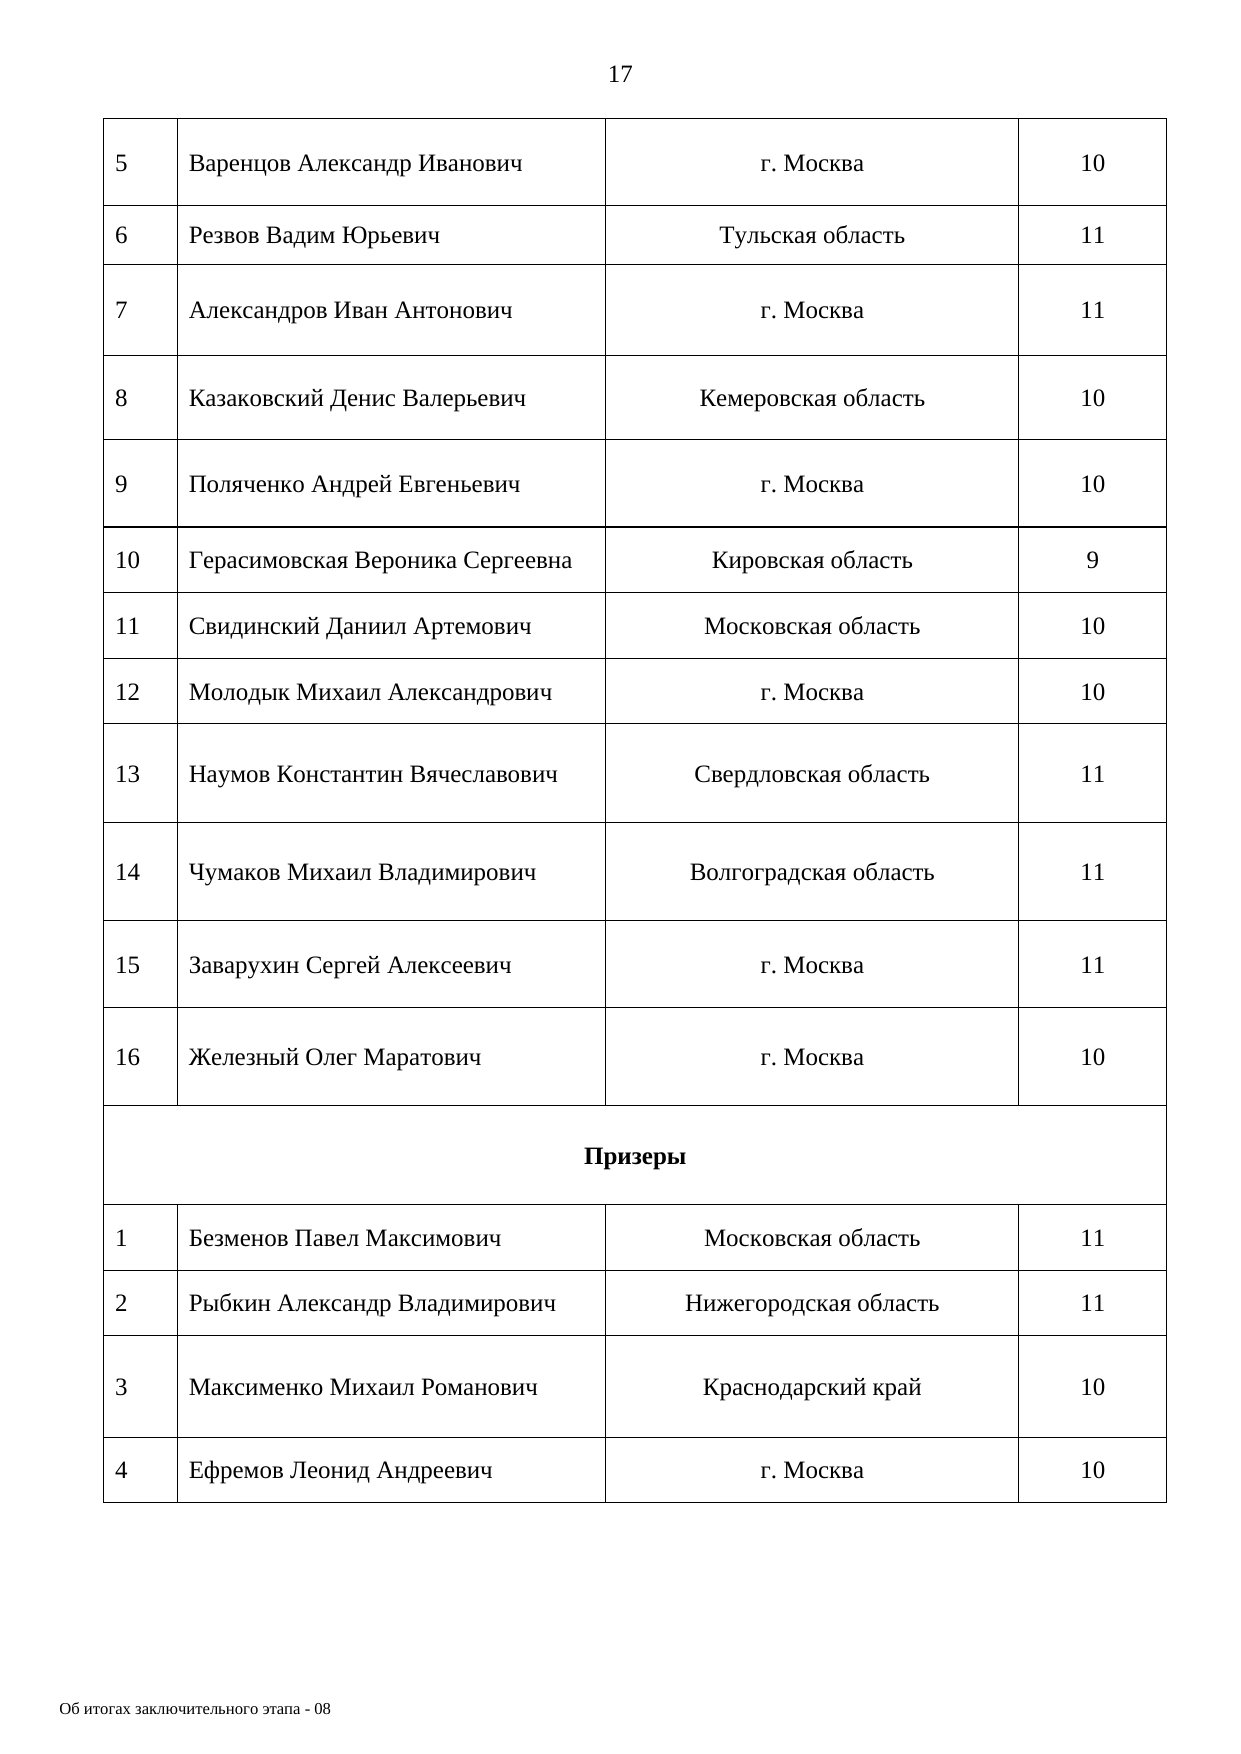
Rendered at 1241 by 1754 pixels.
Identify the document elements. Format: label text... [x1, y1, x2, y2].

table_cell Рыбкин Александр Владимирович [178, 1271, 605, 1335]
table_cell 2 [104, 1271, 177, 1335]
table_cell Кемеровская область [606, 356, 1018, 439]
table_cell 16 [104, 1008, 177, 1105]
table_cell Чумаков Михаил Владимирович [178, 823, 605, 920]
table_cell 11 [1019, 1271, 1166, 1335]
table_cell 1 [104, 1205, 177, 1269]
table_cell г. Москва [606, 1008, 1018, 1105]
table_cell 10 [1019, 593, 1166, 658]
table_cell Ефремов Леонид Андреевич [178, 1438, 605, 1502]
table_cell Максименко Михаил Романович [178, 1336, 605, 1437]
table_cell Александров Иван Антонович [178, 265, 605, 355]
table_cell 11 [1019, 823, 1166, 920]
table_cell г. Москва [606, 119, 1018, 205]
table_cell Нижегородская область [606, 1271, 1018, 1335]
table_cell г. Москва [606, 440, 1018, 526]
table_cell Резвов Вадим Юрьевич [178, 206, 605, 264]
table_cell 8 [104, 356, 177, 439]
table_cell Молодык Михаил Александрович [178, 659, 605, 723]
table_cell Тульская область [606, 206, 1018, 264]
table_cell Кировская область [606, 528, 1018, 592]
table_cell 7 [104, 265, 177, 355]
table_cell 10 [1019, 659, 1166, 723]
table_cell 5 [104, 119, 177, 205]
table_cell Московская область [606, 593, 1018, 658]
table_cell 11 [1019, 724, 1166, 822]
table_cell г. Москва [606, 921, 1018, 1007]
table_cell 10 [1019, 1336, 1166, 1437]
table_cell 11 [1019, 265, 1166, 355]
table_cell Свердловская область [606, 724, 1018, 822]
table_cell 12 [104, 659, 177, 723]
table_cell 10 [1019, 119, 1166, 205]
table_cell 11 [1019, 921, 1166, 1007]
table_cell Свидинский Даниил Артемович [178, 593, 605, 658]
table_cell Казаковский Денис Валерьевич [178, 356, 605, 439]
table_cell Волгоградская область [606, 823, 1018, 920]
table_cell 14 [104, 823, 177, 920]
table_cell Московская область [606, 1205, 1018, 1269]
table_cell 15 [104, 921, 177, 1007]
table_cell 9 [104, 440, 177, 526]
table_cell 11 [1019, 1205, 1166, 1269]
table_cell Заварухин Сергей Алексеевич [178, 921, 605, 1007]
table_cell 10 [1019, 356, 1166, 439]
table_cell Безменов Павел Максимович [178, 1205, 605, 1269]
table_cell г. Москва [606, 1438, 1018, 1502]
table_cell 13 [104, 724, 177, 822]
table_cell 10 [1019, 1438, 1166, 1502]
table_cell 9 [1019, 528, 1166, 592]
table_cell 10 [1019, 1008, 1166, 1105]
table_cell Поляченко Андрей Евгеньевич [178, 440, 605, 526]
table_cell Варенцов Александр Иванович [178, 119, 605, 205]
table_cell 3 [104, 1336, 177, 1437]
table_cell 6 [104, 206, 177, 264]
table_cell 10 [104, 528, 177, 592]
table_cell 11 [1019, 206, 1166, 264]
table_cell г. Москва [606, 659, 1018, 723]
table_cell Железный Олег Маратович [178, 1008, 605, 1105]
table_cell Герасимовская Вероника Сергеевна [178, 528, 605, 592]
table_cell 11 [104, 593, 177, 658]
table_cell Наумов Константин Вячеславович [178, 724, 605, 822]
table_cell Краснодарский край [606, 1336, 1018, 1437]
table_cell 10 [1019, 440, 1166, 526]
table_cell Призеры [104, 1106, 1166, 1204]
table_cell г. Москва [606, 265, 1018, 355]
table_cell 4 [104, 1438, 177, 1502]
